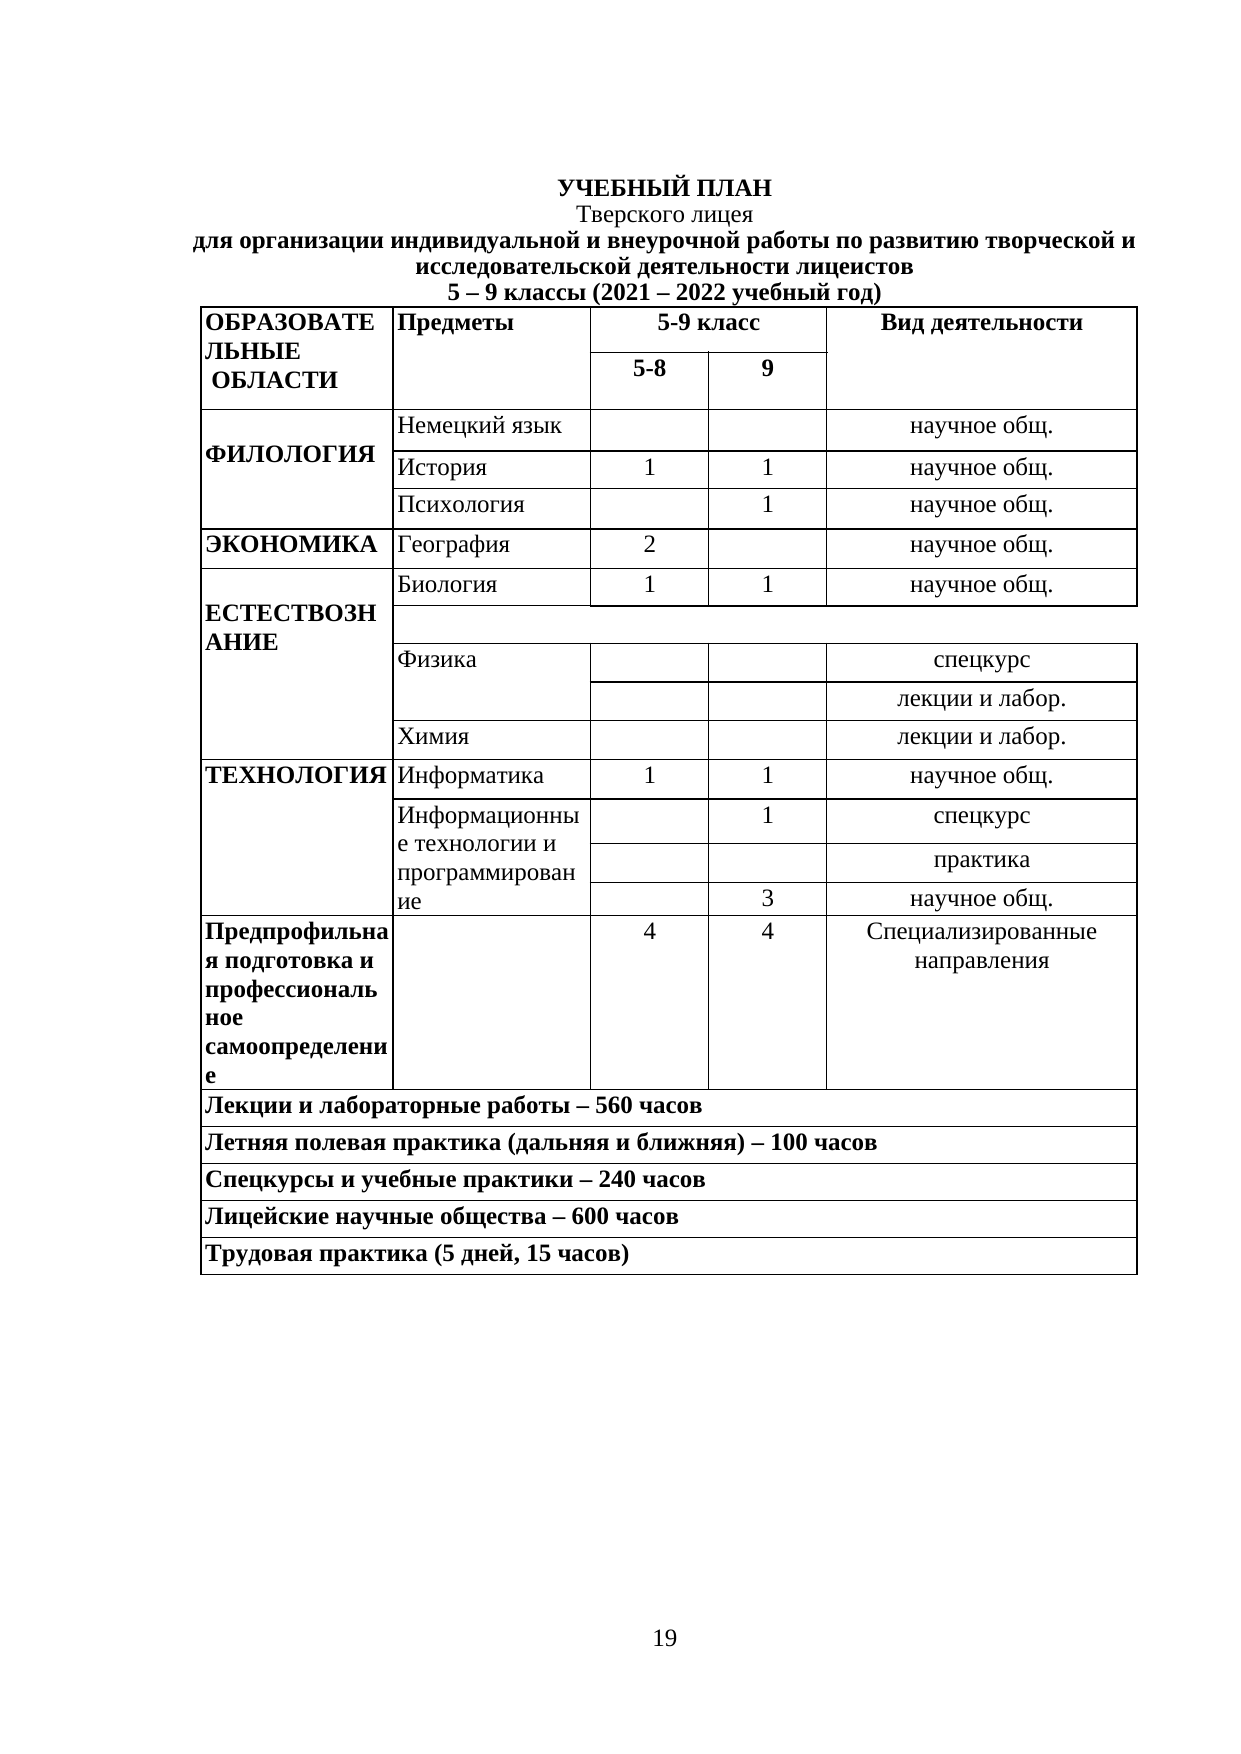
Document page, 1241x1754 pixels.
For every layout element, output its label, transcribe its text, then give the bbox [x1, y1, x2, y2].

table_cell География [394, 530, 590, 567]
table_header Предметы [394, 308, 590, 409]
table_cell Предпрофильная подготовка и профессиональное самоопределение [202, 916, 392, 1089]
table_cell ЭКОНОМИКА [202, 530, 392, 567]
table_cell 1 [591, 760, 708, 798]
table_cell Информатика [394, 760, 590, 798]
table_cell [394, 916, 590, 1089]
table_cell Химия [394, 721, 590, 758]
table_cell [709, 530, 826, 567]
table_cell [709, 844, 826, 882]
table_cell 1 [591, 452, 708, 488]
table_cell [591, 721, 708, 758]
table_cell [591, 844, 708, 882]
table_header Вид деятельности [827, 308, 1136, 409]
table_cell лекции и лабор. [827, 683, 1136, 720]
table_cell 1 [709, 760, 826, 798]
table_cell ТЕХНОЛОГИЯ [202, 760, 392, 915]
table_cell [709, 410, 826, 450]
table_cell Лекции и лабораторные работы – 560 часов [202, 1090, 1136, 1126]
table_cell Трудовая практика (5 дней, 15 часов) [202, 1238, 1136, 1274]
table_cell научное общ. [827, 410, 1136, 450]
table_cell 4 [591, 916, 708, 1089]
table_cell 1 [709, 800, 826, 842]
table_cell [709, 644, 826, 681]
table_cell 5-8 [591, 353, 708, 409]
table_cell [591, 683, 708, 720]
table_cell 3 [709, 883, 826, 915]
table_cell Спецкурсы и учебные практики – 240 часов [202, 1164, 1136, 1200]
text Тверского лицея [177, 201, 1152, 227]
table_cell [591, 883, 708, 915]
table_cell Летняя полевая практика (дальняя и ближняя) – 100 часов [202, 1127, 1136, 1163]
table_cell Информационные технологии и программирование [394, 800, 590, 915]
text для организации индивидуальной и внеурочной работы по развитию творческой и исследовательской деятельности лицеистов [177, 227, 1152, 280]
table_cell Биология [394, 569, 590, 605]
table_cell [591, 800, 708, 842]
table_cell научное общ. [827, 569, 1136, 605]
table_cell 1 C1s^. [591, 569, 708, 605]
table_cell [709, 721, 826, 758]
table_cell [709, 683, 826, 720]
table_cell Физика [394, 644, 590, 720]
table_cell [591, 410, 708, 450]
table_cell 9 [709, 353, 826, 409]
table_cell История [394, 452, 590, 488]
table_cell практика [827, 844, 1136, 882]
table_cell спецкурс [827, 800, 1136, 842]
table_cell лекции и лабор. [827, 721, 1136, 758]
table_cell Немецкий язык [394, 410, 590, 450]
table_header 5-9 класс [591, 308, 826, 351]
table_header ОБРАЗОВАТЕЛЬНЫЕ ОБЛАСТИ [202, 308, 392, 409]
table_cell научное общ. [827, 883, 1136, 915]
table_cell [591, 644, 708, 681]
text 5 – 9 классы (2021 – 2022 учебный год) [177, 280, 1152, 306]
table_cell 2 [591, 530, 708, 567]
table_cell спецкурс [827, 644, 1136, 681]
table_cell Специализированные направления [827, 916, 1136, 1089]
table_cell научное общ. [827, 530, 1136, 567]
table_cell научное общ. [827, 760, 1136, 798]
text УЧЕБНЫЙ ПЛАН [177, 175, 1152, 201]
table_cell Лицейские научные общества – 600 часов [202, 1201, 1136, 1237]
table_cell 1 [709, 569, 826, 605]
table_cell ЕСТЕСТВОЗНАНИЕ [202, 569, 392, 758]
table_cell Психология [394, 489, 590, 528]
table_cell ФИЛОЛОГИЯ [202, 410, 392, 528]
table_cell научное общ. [827, 489, 1136, 528]
table_cell 4 [709, 916, 826, 1089]
table_cell 1 [709, 489, 826, 528]
table_cell 1 [709, 452, 826, 488]
table_cell [591, 489, 708, 528]
table_cell научное общ. [827, 452, 1136, 488]
